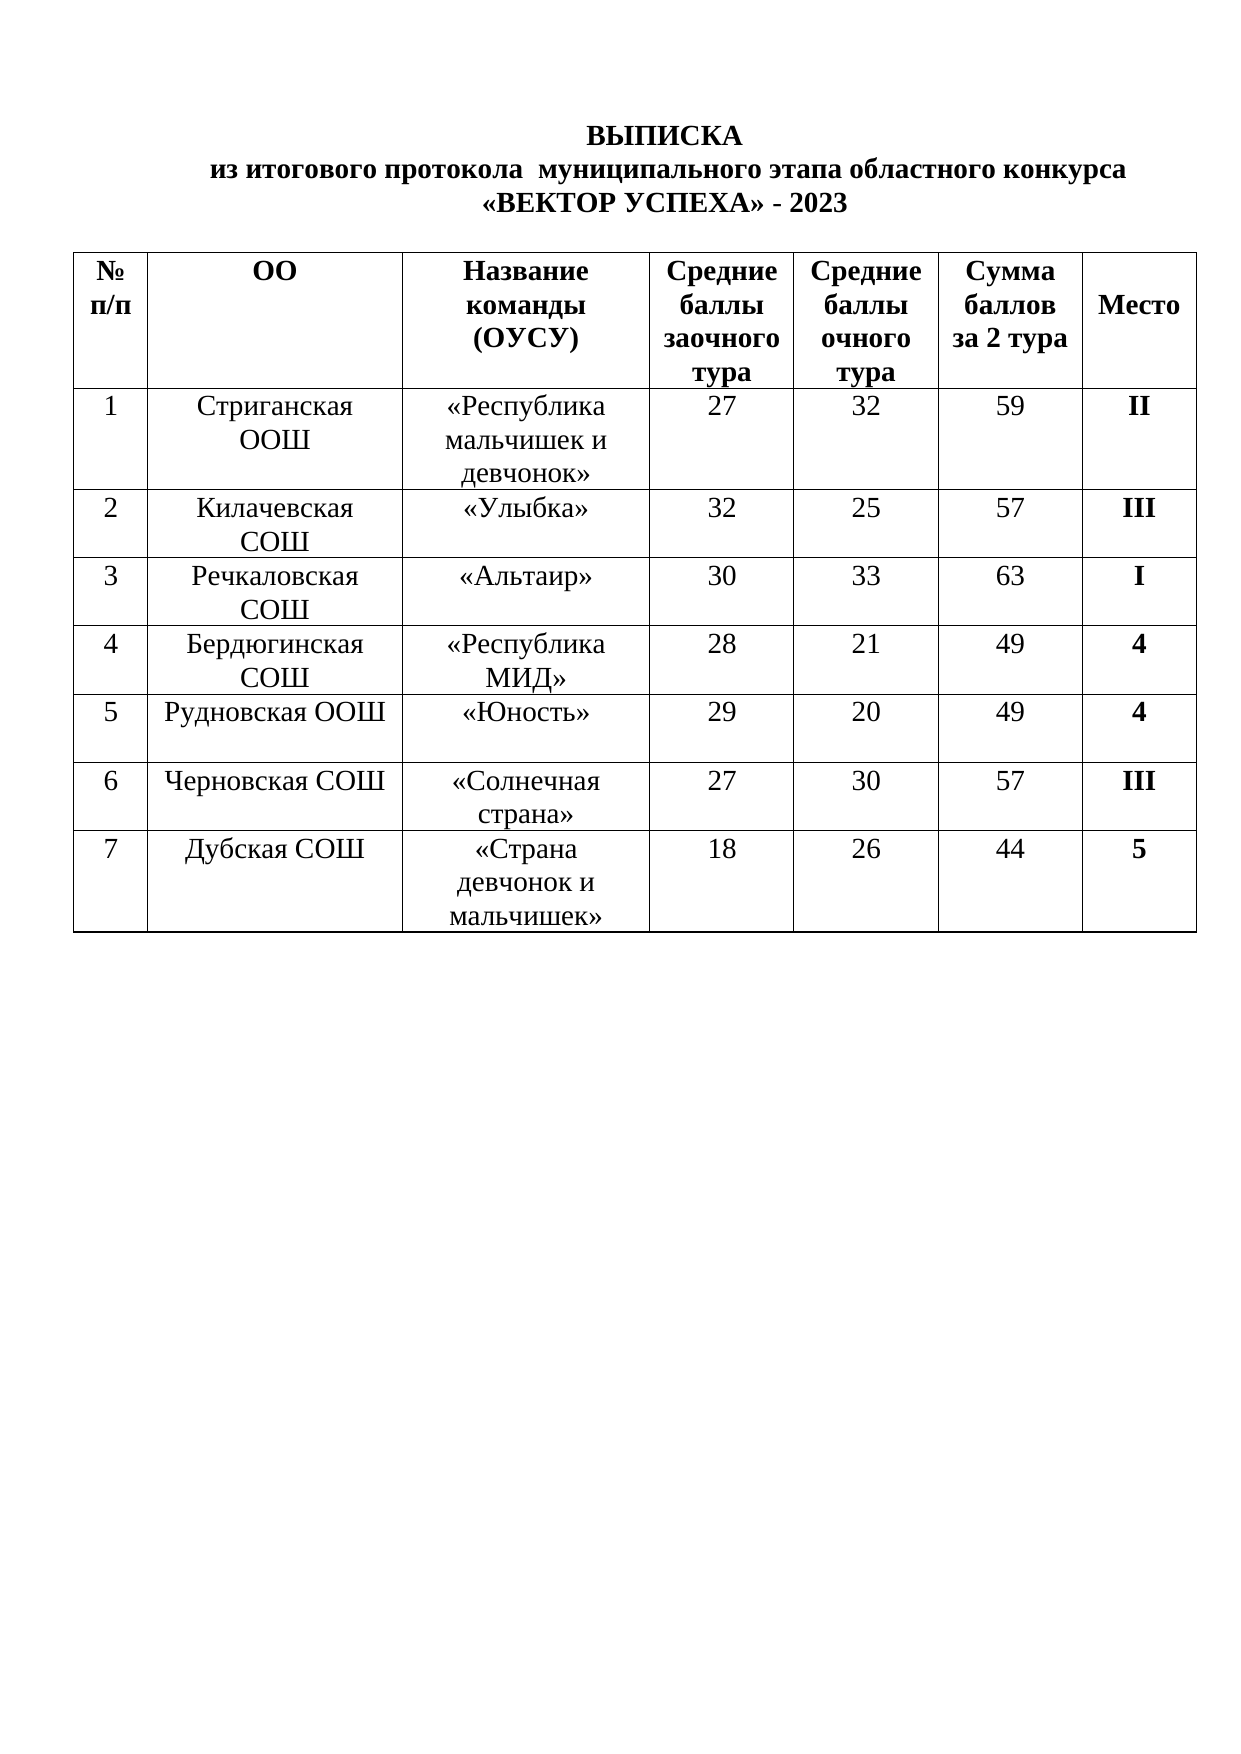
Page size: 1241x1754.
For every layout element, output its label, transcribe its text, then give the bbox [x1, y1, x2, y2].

table_cell Рудновская ООШ [148, 695, 402, 762]
table_cell «Республика мальчишек и девчонок» [403, 389, 649, 489]
table_cell Речкаловская СОШ [148, 558, 402, 625]
table_cell 26 [794, 831, 938, 931]
table_header ОО [148, 253, 402, 387]
table_cell 6 [74, 763, 147, 830]
table_cell 32 [650, 490, 793, 557]
table_header Средние баллы заочного тура [650, 253, 793, 387]
table_cell 49 [939, 695, 1082, 762]
table_cell «Улыбка» [403, 490, 649, 557]
table_header Сумма баллов за 2 тура [939, 253, 1082, 387]
table_cell I [1083, 558, 1196, 625]
table_cell 2 [74, 490, 147, 557]
table_cell 57 [939, 763, 1082, 830]
table_cell 5 [74, 695, 147, 762]
table_cell III [1083, 763, 1196, 830]
table_cell «Юность» [403, 695, 649, 762]
table_cell 21 [794, 626, 938, 693]
table_cell II [1083, 389, 1196, 489]
table_cell 5 [1083, 831, 1196, 931]
table_cell 4 [1083, 626, 1196, 693]
table_cell 27 [650, 763, 793, 830]
table_cell 59 [939, 389, 1082, 489]
table_cell 25 [794, 490, 938, 557]
table_cell Черновская СОШ [148, 763, 402, 830]
table_cell «Альтаир» [403, 558, 649, 625]
table_cell 49 [939, 626, 1082, 693]
table_cell III [1083, 490, 1196, 557]
table_cell Бердюгинская СОШ [148, 626, 402, 693]
table_cell Дубская СОШ [148, 831, 402, 931]
table_cell Стриганская ООШ [148, 389, 402, 489]
table_cell 18 [650, 831, 793, 931]
table_cell 33 [794, 558, 938, 625]
table_cell 27 [650, 389, 793, 489]
table_cell 57 [939, 490, 1082, 557]
table_cell «Страна девчонок и мальчишек» [403, 831, 649, 931]
table_cell 29 [650, 695, 793, 762]
table_cell 30 [650, 558, 793, 625]
table_cell 4 [74, 626, 147, 693]
table_cell «Солнечная страна» [403, 763, 649, 830]
table_cell 30 [794, 763, 938, 830]
text ВЫПИСКА [177, 118, 1152, 152]
table_cell Килачевская СОШ [148, 490, 402, 557]
table_cell 20 [794, 695, 938, 762]
table_header Место [1083, 253, 1196, 387]
table_cell 4 [1083, 695, 1196, 762]
text из итогового протокола муниципального этапа областного конкурса «ВЕКТОР УСПЕХА» - 2023 [177, 152, 1152, 219]
table_header Средние баллы очного тура [794, 253, 938, 387]
table_cell «Республика МИД» [403, 626, 649, 693]
table_header Название команды (ОУСУ) [403, 253, 649, 387]
table_header № п/п [74, 253, 147, 387]
table_cell 1 [74, 389, 147, 489]
table_cell 7 [74, 831, 147, 931]
table_cell 44 [939, 831, 1082, 931]
table_cell 32 [794, 389, 938, 489]
table_cell 28 [650, 626, 793, 693]
table_cell 3 [74, 558, 147, 625]
table_cell 63 [939, 558, 1082, 625]
